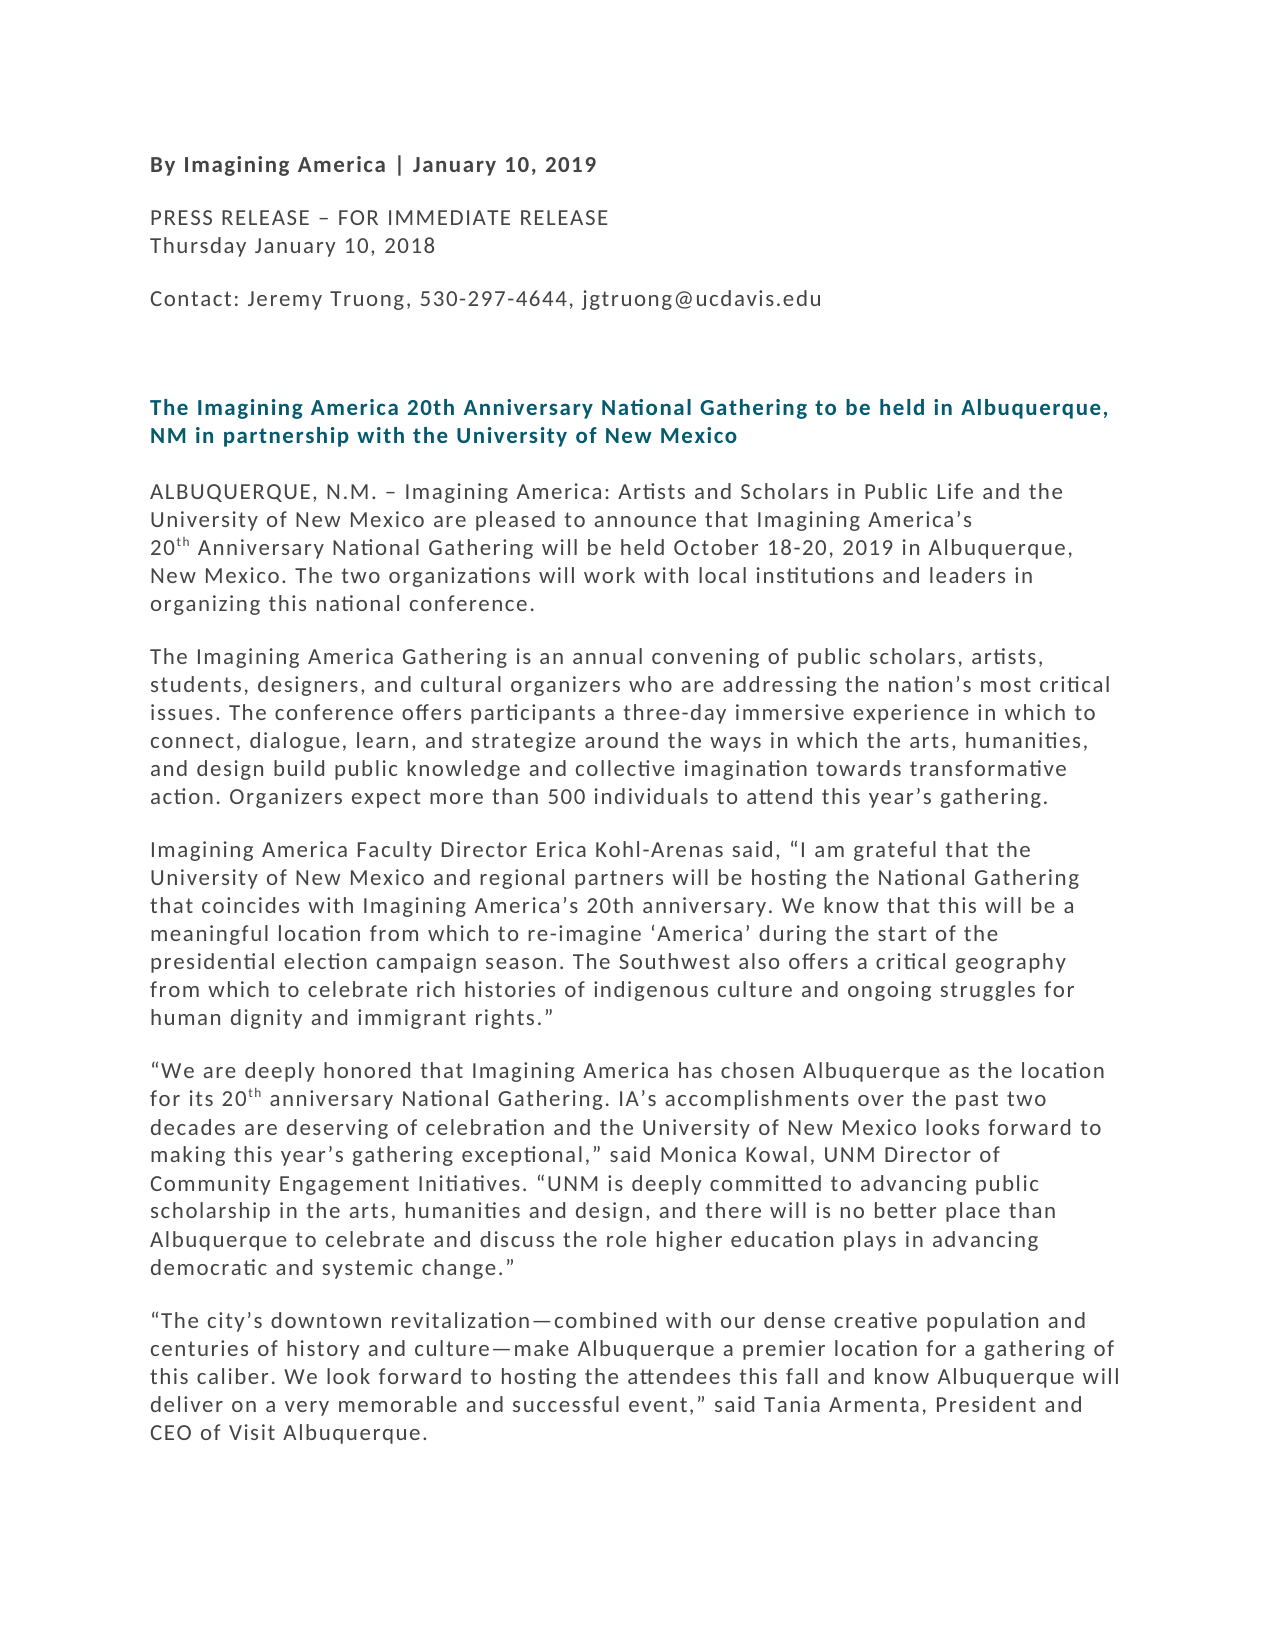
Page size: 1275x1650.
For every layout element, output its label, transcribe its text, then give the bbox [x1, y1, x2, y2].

text “The city’s downtown revitalization—combined with our dense creative population and centuries of history and culture—make Albuquerque a premier location for a gathering of this caliber. We look forward to hosting the attendees this fall and know Albuquerque will deliver on a very memorable and successful event,” said Tania Armenta, President and CEO of Visit Albuquerque. [150, 1306, 1125, 1446]
text PRESS RELEASE – FOR IMMEDIATE RELEASE Thursday January 10, 2018 [150, 203, 1125, 259]
text Contact: Jeremy Truong, 530-297-4644, jgtruong@ucdavis.edu [150, 284, 1125, 368]
text The Imagining America 20th Anniversary National Gathering to be held in Albuquerque, NM in partnership with the University of New Mexico ALBUQUERQUE, N.M. – Imagining America: Artists and Scholars in Public Life and the University of New Mexico are pleased to announce that Imagining America’s 20th Anniversary National Gathering will be held October 18-20, 2019 in Albuquerque, New Mexico. The two organizations will work with local institutions and leaders in organizing this national conference. [150, 393, 1125, 617]
text By Imagining America | January 10, 2019 [150, 150, 1125, 178]
text “We are deeply honored that Imagining America has chosen Albuquerque as the location for its 20th anniversary National Gathering. IA’s accomplishments over the past two decades are deserving of celebration and the University of New Mexico looks forward to making this year’s gathering exceptional,” said Monica Kowal, UNM Director of Community Engagement Initiatives. “UNM is deeply committed to advancing public scholarship in the arts, humanities and design, and there will is no better place than Albuquerque to celebrate and discuss the role higher education plays in advancing democratic and systemic change.” [150, 1057, 1125, 1281]
text The Imagining America Gathering is an annual convening of public scholars, artists, students, designers, and cultural organizers who are addressing the nation’s most critical issues. The conference offers participants a three-day immersive experience in which to connect, dialogue, learn, and strategize around the ways in which the arts, humanities, and design build public knowledge and collective imagination towards transformative action. Organizers expect more than 500 individuals to attend this year’s gathering. [150, 642, 1125, 810]
text Imagining America Faculty Director Erica Kohl-Arenas said, “I am grateful that the University of New Mexico and regional partners will be hosting the National Gathering that coincides with Imagining America’s 20th anniversary. We know that this will be a meaningful location from which to re-imagine ‘America’ during the start of the presidential election campaign season. The Southwest also offers a critical geography from which to celebrate rich histories of indigenous culture and ongoing struggles for human dignity and immigrant rights.” [150, 835, 1125, 1032]
